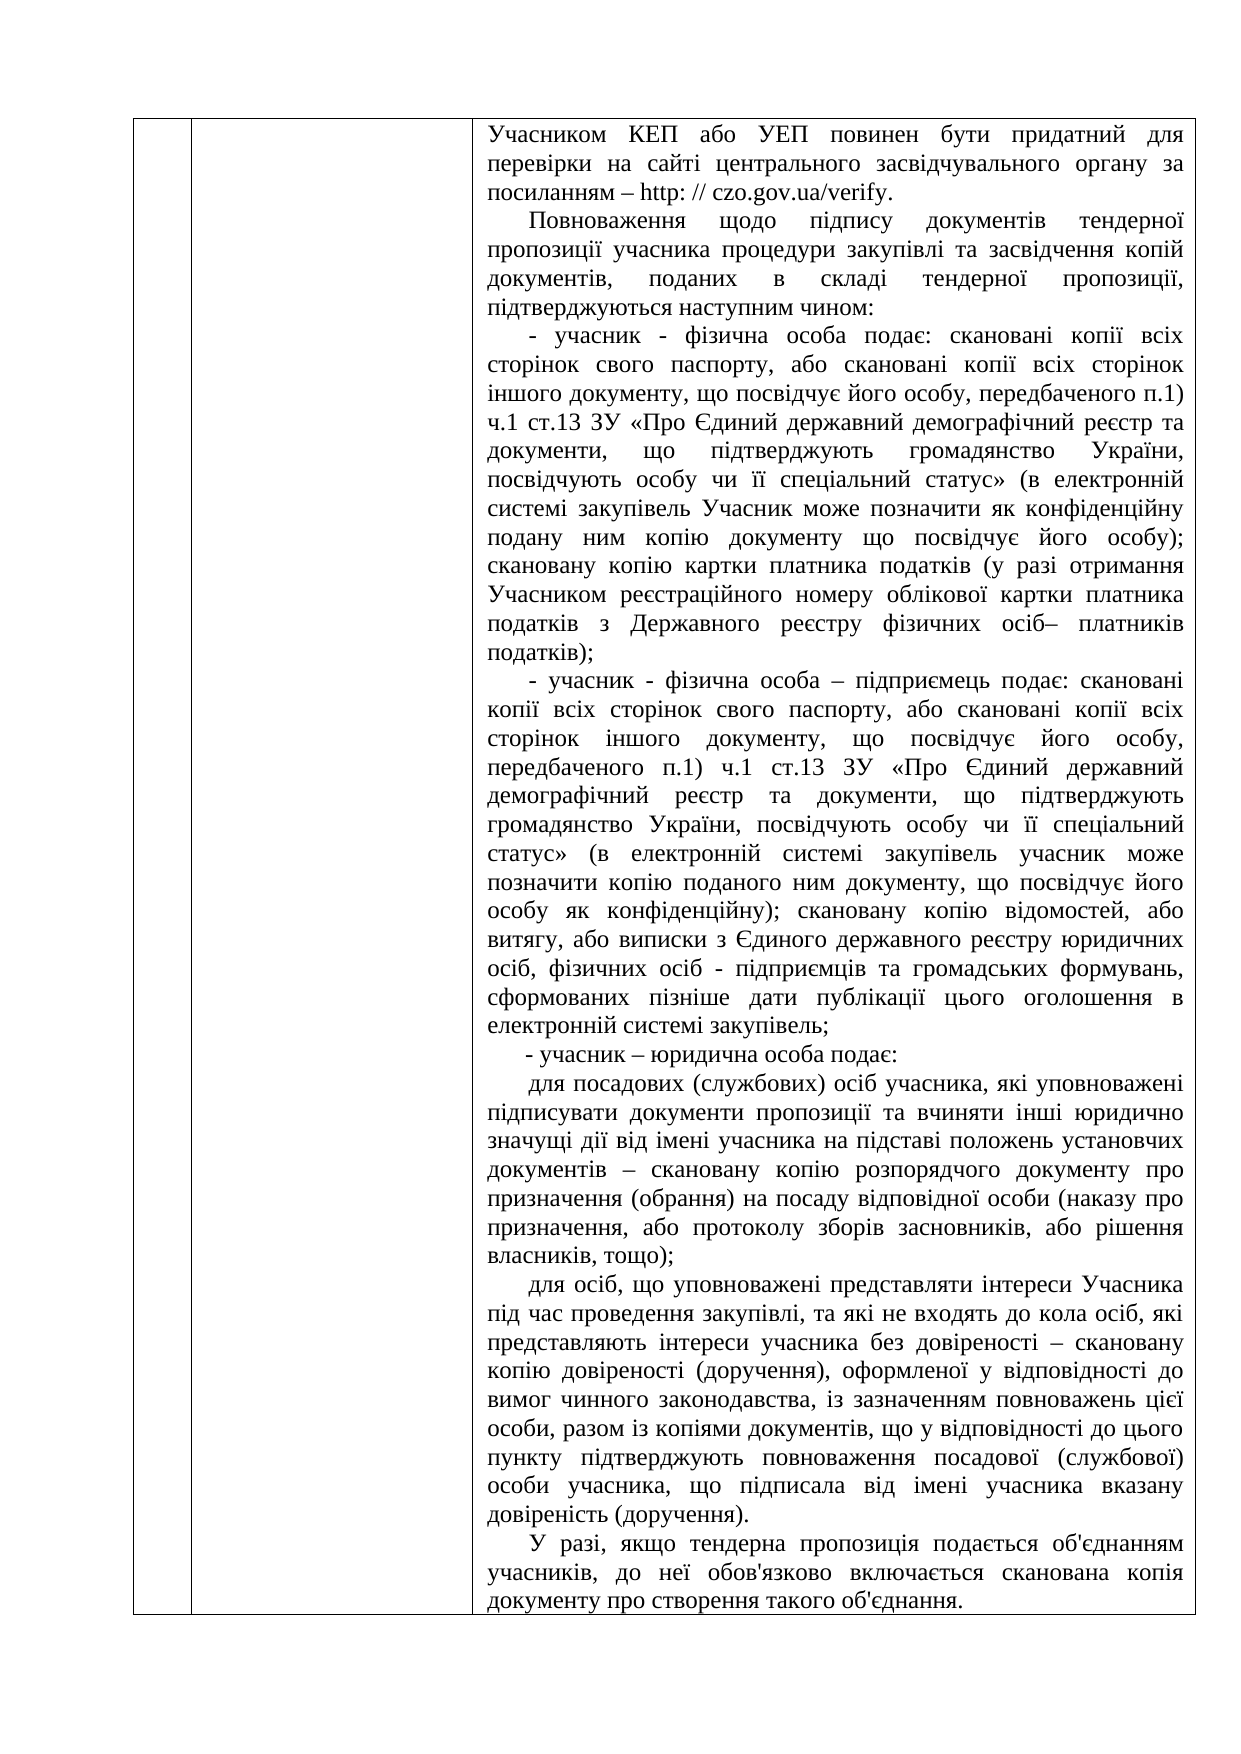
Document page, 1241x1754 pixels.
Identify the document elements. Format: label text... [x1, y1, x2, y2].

table_cell 1 [134, 119, 191, 1614]
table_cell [192, 119, 472, 1614]
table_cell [473, 119, 1195, 1614]
